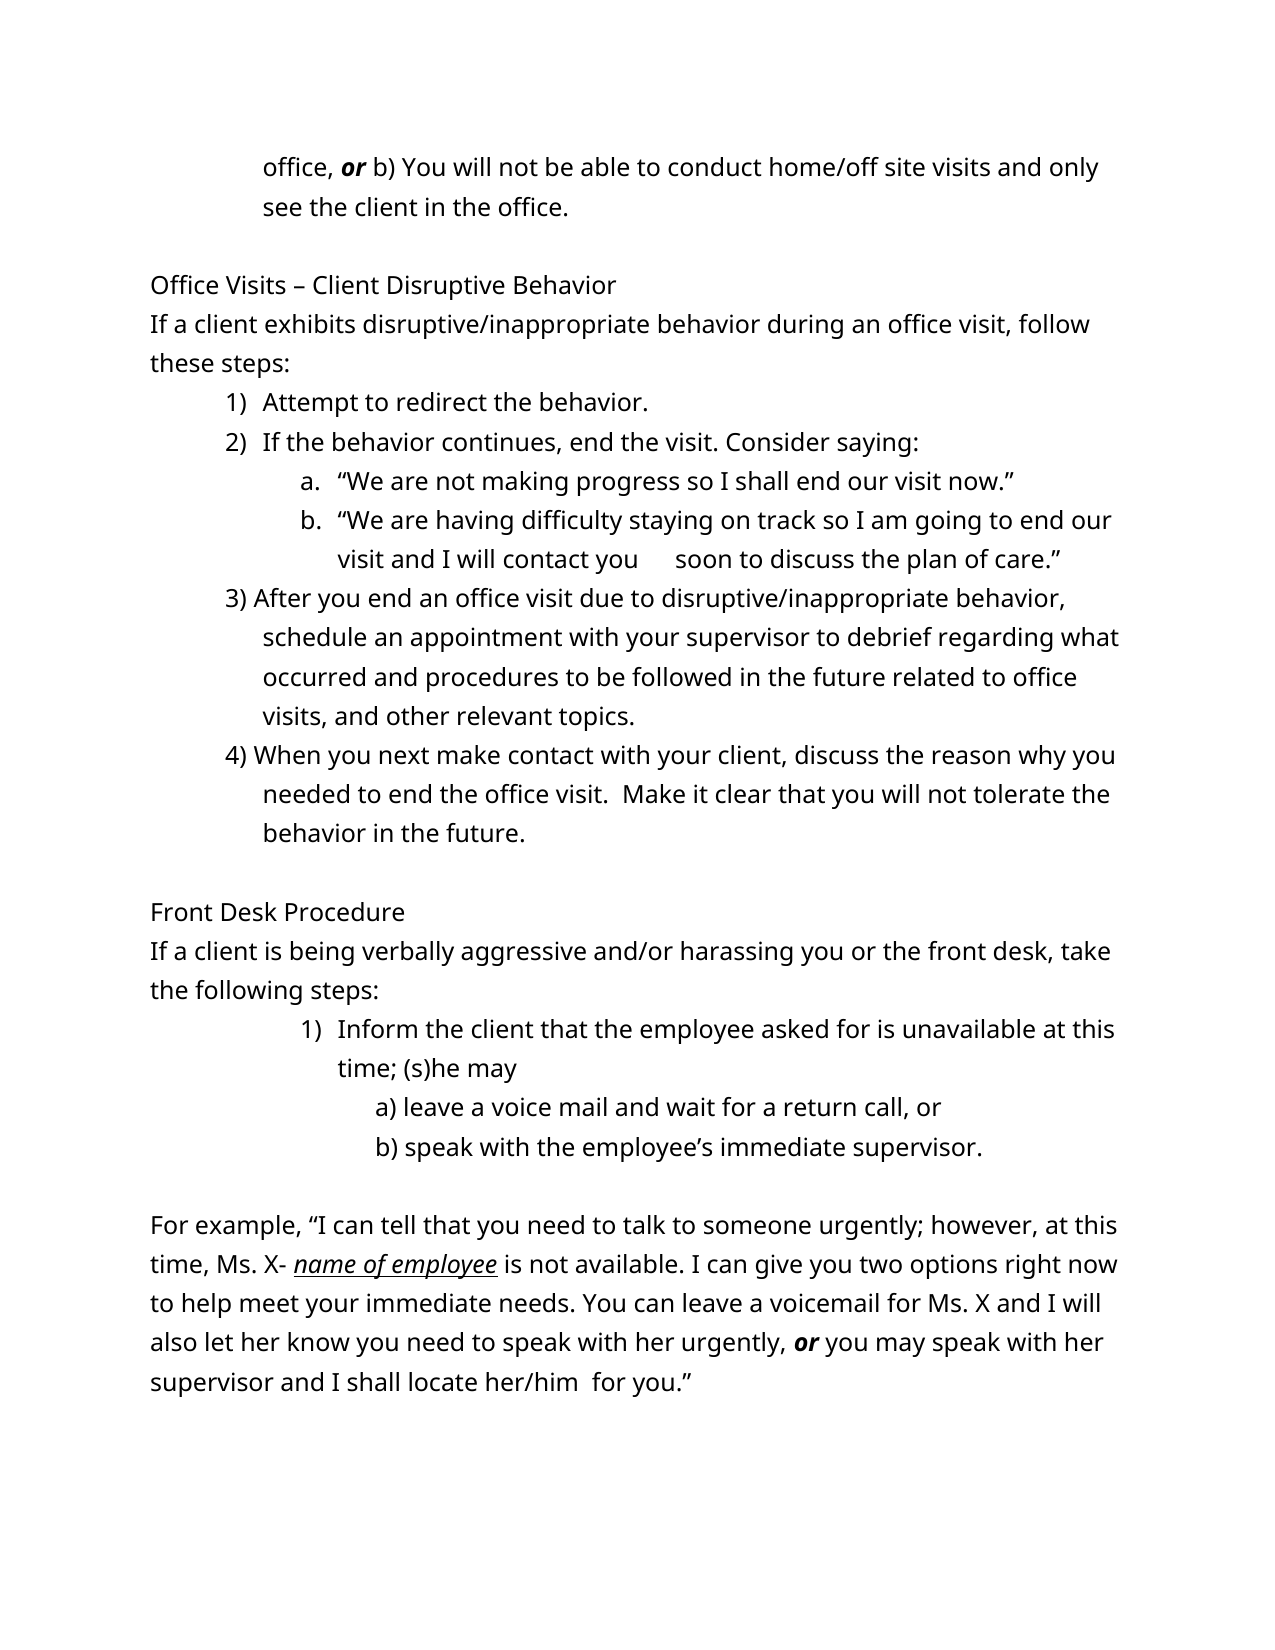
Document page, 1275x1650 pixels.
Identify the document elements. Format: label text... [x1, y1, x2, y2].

text Front Desk Procedure [150, 894, 1125, 928]
text 4) When you next make contact with your client, discuss the reason why you needed to end the office visit. Make it clear that you will not tolerate the behavior in the future. [225, 737, 1125, 850]
text 3) After you end an office visit due to disruptive/inappropriate behavior, schedule an appointment with your supervisor to debrief regarding what occurred and procedures to be followed in the future related to office visits, and other relevant topics. [225, 581, 1125, 732]
text If a client exhibits disruptive/inappropriate behavior during an office visit, follow these steps: [150, 307, 1125, 380]
text For example, “I can tell that you need to talk to someone urgently; however, at this time, Ms. X- name of employee is not available. I can give you two options right now to help meet your immediate needs. You can leave a voicemail for Ms. X and I will also let her know you need to speak with her urgently, or you may speak with her supervisor and I shall locate her/him for you.” [150, 1207, 1125, 1398]
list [225, 150, 1125, 223]
list “We are having difficulty staying on track so I am going to end our visit and I will contact you soon to discuss the plan of care.” [300, 502, 1125, 576]
list Attempt to redirect the behavior. [225, 385, 1125, 419]
text b) speak with the employee’s immediate supervisor. [375, 1129, 1125, 1163]
list “We are not making progress so I shall end our visit now.” [300, 463, 1125, 497]
list If the behavior continues, end the visit. Consider saying: [225, 424, 1125, 458]
text a) leave a voice mail and wait for a return call, or [375, 1090, 1125, 1124]
list Inform the client that the employee asked for is unavailable at this time; (s)he may [300, 1012, 1125, 1085]
text Office Visits – Client Disruptive Behavior [150, 267, 1125, 302]
text If a client is being verbally aggressive and/or harassing you or the front desk, take the following steps: [150, 933, 1125, 1007]
